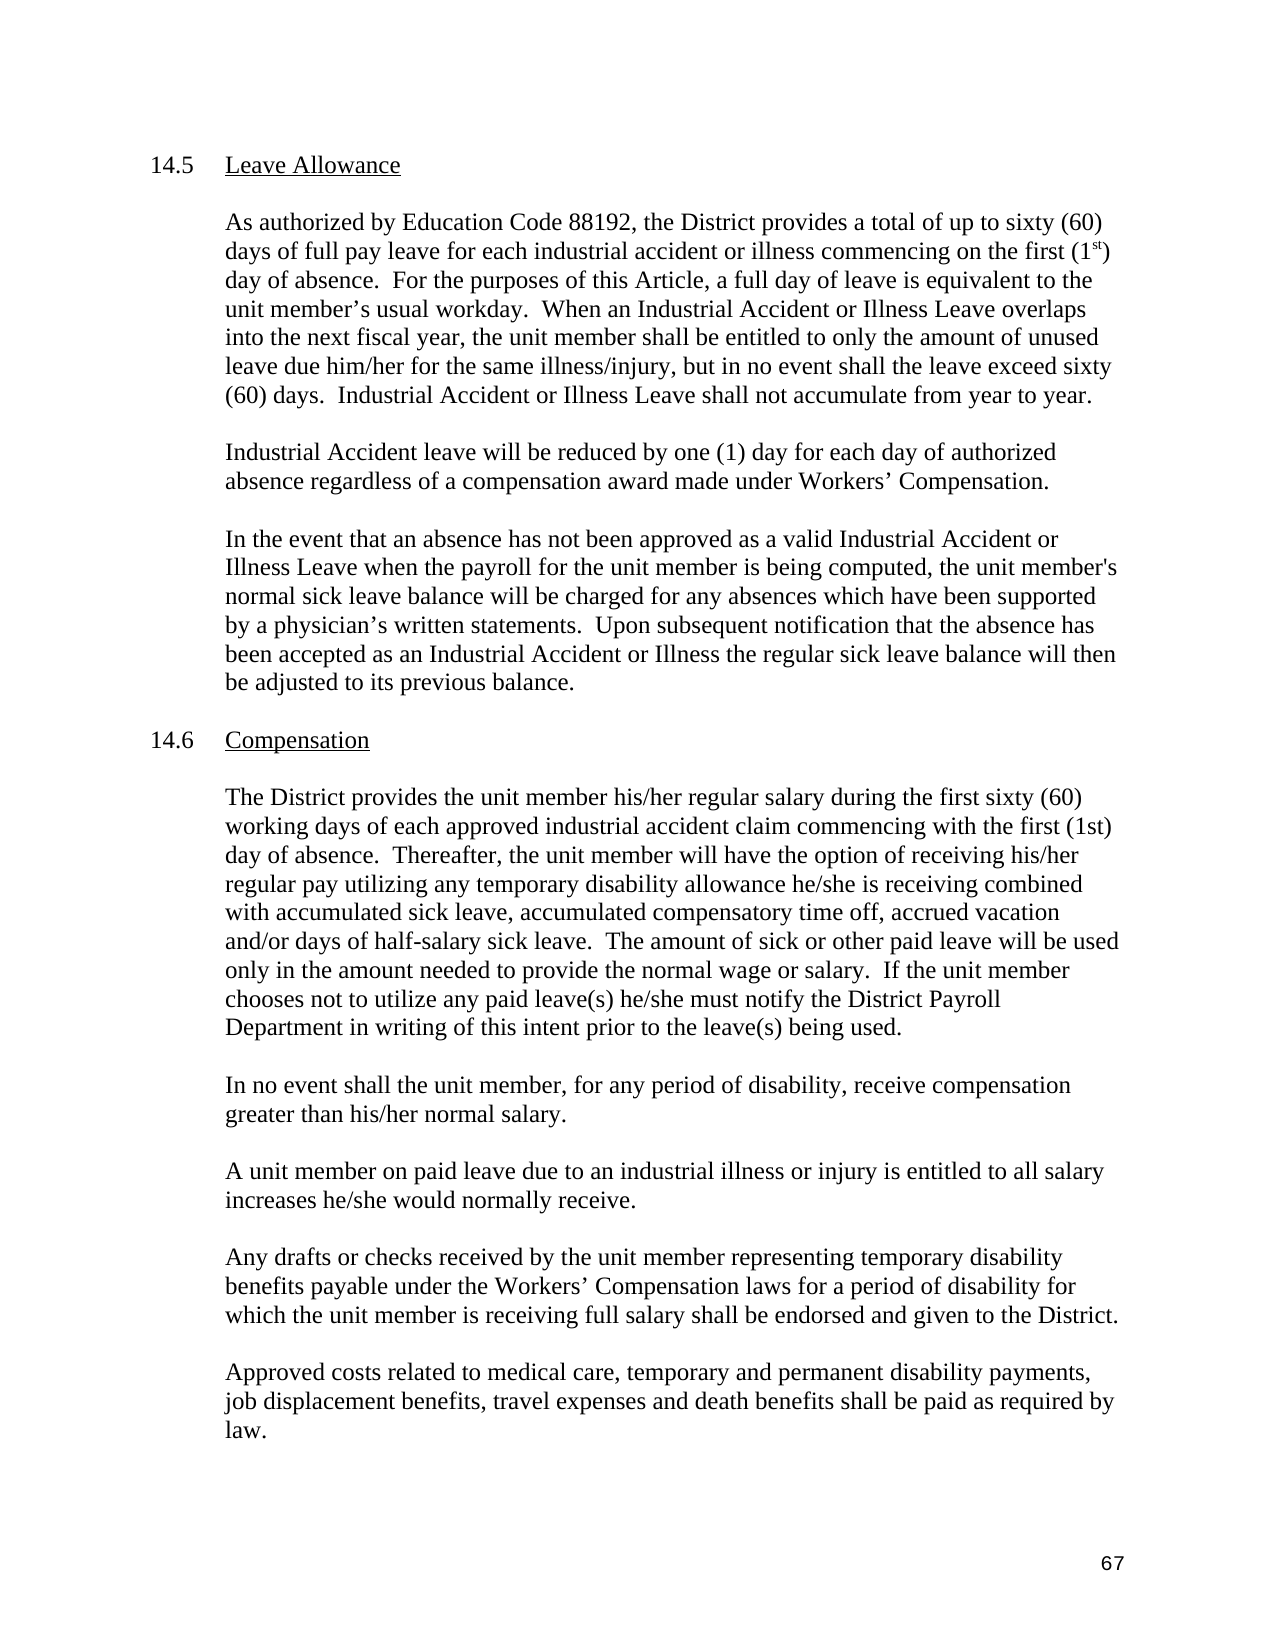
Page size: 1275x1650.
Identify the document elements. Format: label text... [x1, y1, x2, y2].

text A unit member on paid leave due to an industrial illness or injury is entitled to all salary increases he/she would normally receive. [225, 1156, 1125, 1214]
text In the event that an absence has not been approved as a valid Industrial Accident or Illness Leave when the payroll for the unit member is being computed, the unit member's normal sick leave balance will be charged for any absences which have been supported by a physician’s written statements. Upon subsequent notification that the absence has been accepted as an Industrial Accident or Illness the regular sick leave balance will then be adjusted to its previous balance. [225, 524, 1125, 696]
text Any drafts or checks received by the unit member representing temporary disability benefits payable under the Workers’ Compensation laws for a period of disability for which the unit member is receiving full salary shall be endorsed and given to the District. [225, 1242, 1125, 1329]
text Approved costs related to medical care, temporary and permanent disability payments, job displacement benefits, travel expenses and death benefits shall be paid as required by law. [225, 1357, 1125, 1444]
text The District provides the unit member his/her regular salary during the first sixty (60) working days of each approved industrial accident claim commencing with the first (1st) day of absence. Thereafter, the unit member will have the option of receiving his/her regular pay utilizing any temporary disability allowance he/she is receiving combined with accumulated sick leave, accumulated compensatory time off, accrued vacation and/or days of half-salary sick leave. The amount of sick or other paid leave will be used only in the amount needed to provide the normal wage or salary. If the unit member chooses not to utilize any paid leave(s) he/she must notify the District Payroll Department in writing of this intent prior to the leave(s) being used. [225, 782, 1125, 1041]
text Industrial Accident leave will be reduced by one (1) day for each day of authorized absence regardless of a compensation award made under Workers’ Compensation. [225, 437, 1125, 495]
text In no event shall the unit member, for any period of disability, receive compensation greater than his/her normal salary. [225, 1070, 1125, 1127]
text 14.6 Compensation [150, 725, 1125, 754]
text As authorized by Education Code 88192, the District provides a total of up to sixty (60) days of full pay leave for each industrial accident or illness commencing on the first (1st) day of absence. For the purposes of this Article, a full day of leave is equivalent to the unit member’s usual workday. When an Industrial Accident or Illness Leave overlaps into the next fiscal year, the unit member shall be entitled to only the amount of unused leave due him/her for the same illness/injury, but in no event shall the leave exceed sixty (60) days. Industrial Accident or Illness Leave shall not accumulate from year to year. [225, 207, 1125, 409]
text 14.5 Leave Allowance [150, 150, 1125, 179]
